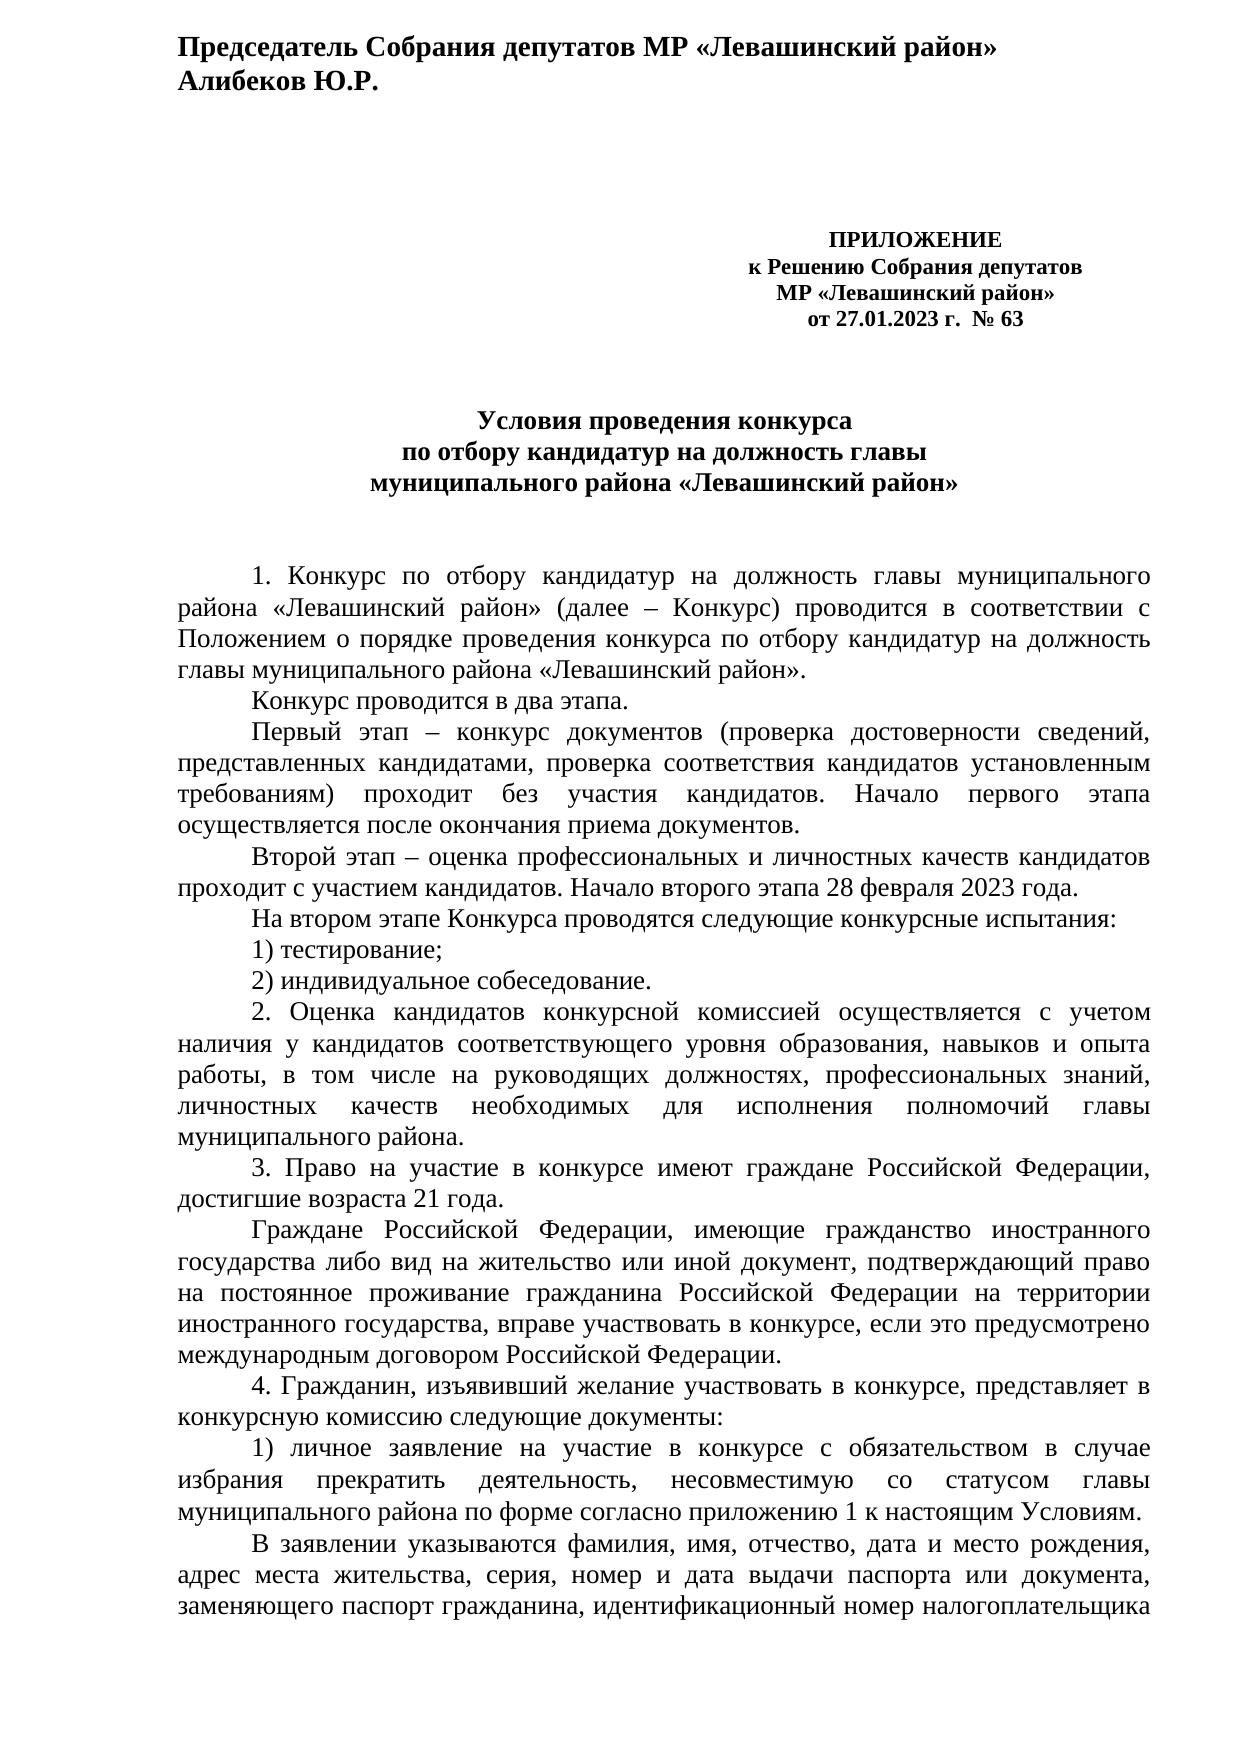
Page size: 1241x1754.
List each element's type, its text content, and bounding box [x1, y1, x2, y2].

text ПРИЛОЖЕНИЕ [177, 226, 1152, 253]
text 2. Оценка кандидатов конкурсной комиссией осуществляется с учетом наличия у кандидатов соответствующего уровня образования, навыков и опыта работы, в том числе на руководящих должностях, профессиональных знаний, личностных качеств необходимых для исполнения полномочий главы муниципального района. [177, 996, 1152, 1151]
text 1) личное заявление на участие в конкурсе с обязательством в случае избрания прекратить деятельность, несовместимую со статусом главы муниципального района по форме согласно приложению 1 к настоящим Условиям. [177, 1432, 1152, 1527]
text Председатель Собрания депутатов MP «Левашинский район» Алибеков Ю.Р. [177, 29, 1152, 97]
text На втором этапе Конкурса проводятся следующие конкурсные испытания: [177, 902, 1152, 933]
text Первый этап – конкурс документов (проверка достоверности сведений, представленных кандидатами, проверка соответствия кандидатов установленным требованиям) проходит без участия кандидатов. Начало первого этапа осуществляется после окончания приема документов. [177, 715, 1152, 840]
text Граждане Российской Федерации, имеющие гражданство иностранного государства либо вид на жительство или иной документ, подтверждающий право на постоянное проживание гражданина Российской Федерации на территории иностранного государства, вправе участвовать в конкурсе, если это предусмотрено международным договором Российской Федерации. [177, 1213, 1152, 1369]
text 3. Право на участие в конкурсе имеют граждане Российской Федерации, достигшие возраста 21 года. [177, 1151, 1152, 1213]
text к Решению Собрания депутатов [177, 253, 1152, 279]
text 2) индивидуальное собеседование. [177, 964, 1152, 996]
text Конкурс проводится в два этапа. [177, 684, 1152, 715]
text 1. Конкурс по отбору кандидатур на должность главы муниципального района «Левашинский район» (далее – Конкурс) проводится в соответствии с Положением о порядке проведения конкурса по отбору кандидатур на должность главы муниципального района «Левашинский район». [177, 559, 1152, 684]
text Второй этап – оценка профессиональных и личностных качеств кандидатов проходит с участием кандидатов. Начало второго этапа 28 февраля 2023 года. [177, 840, 1152, 902]
text 4. Гражданин, изъявивший желание участвовать в конкурсе, представляет в конкурсную комиссию следующие документы: [177, 1369, 1152, 1432]
text от 27.01.2023 г. № 63 [177, 306, 1152, 332]
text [177, 1527, 1152, 1620]
text по отбору кандидатур на должность главы [177, 435, 1152, 466]
text МР «Левашинский район» [177, 279, 1152, 306]
text 1) тестирование; [177, 933, 1152, 964]
text муниципального района «Левашинский район» [177, 466, 1152, 497]
text Условия проведения конкурса [177, 404, 1152, 435]
